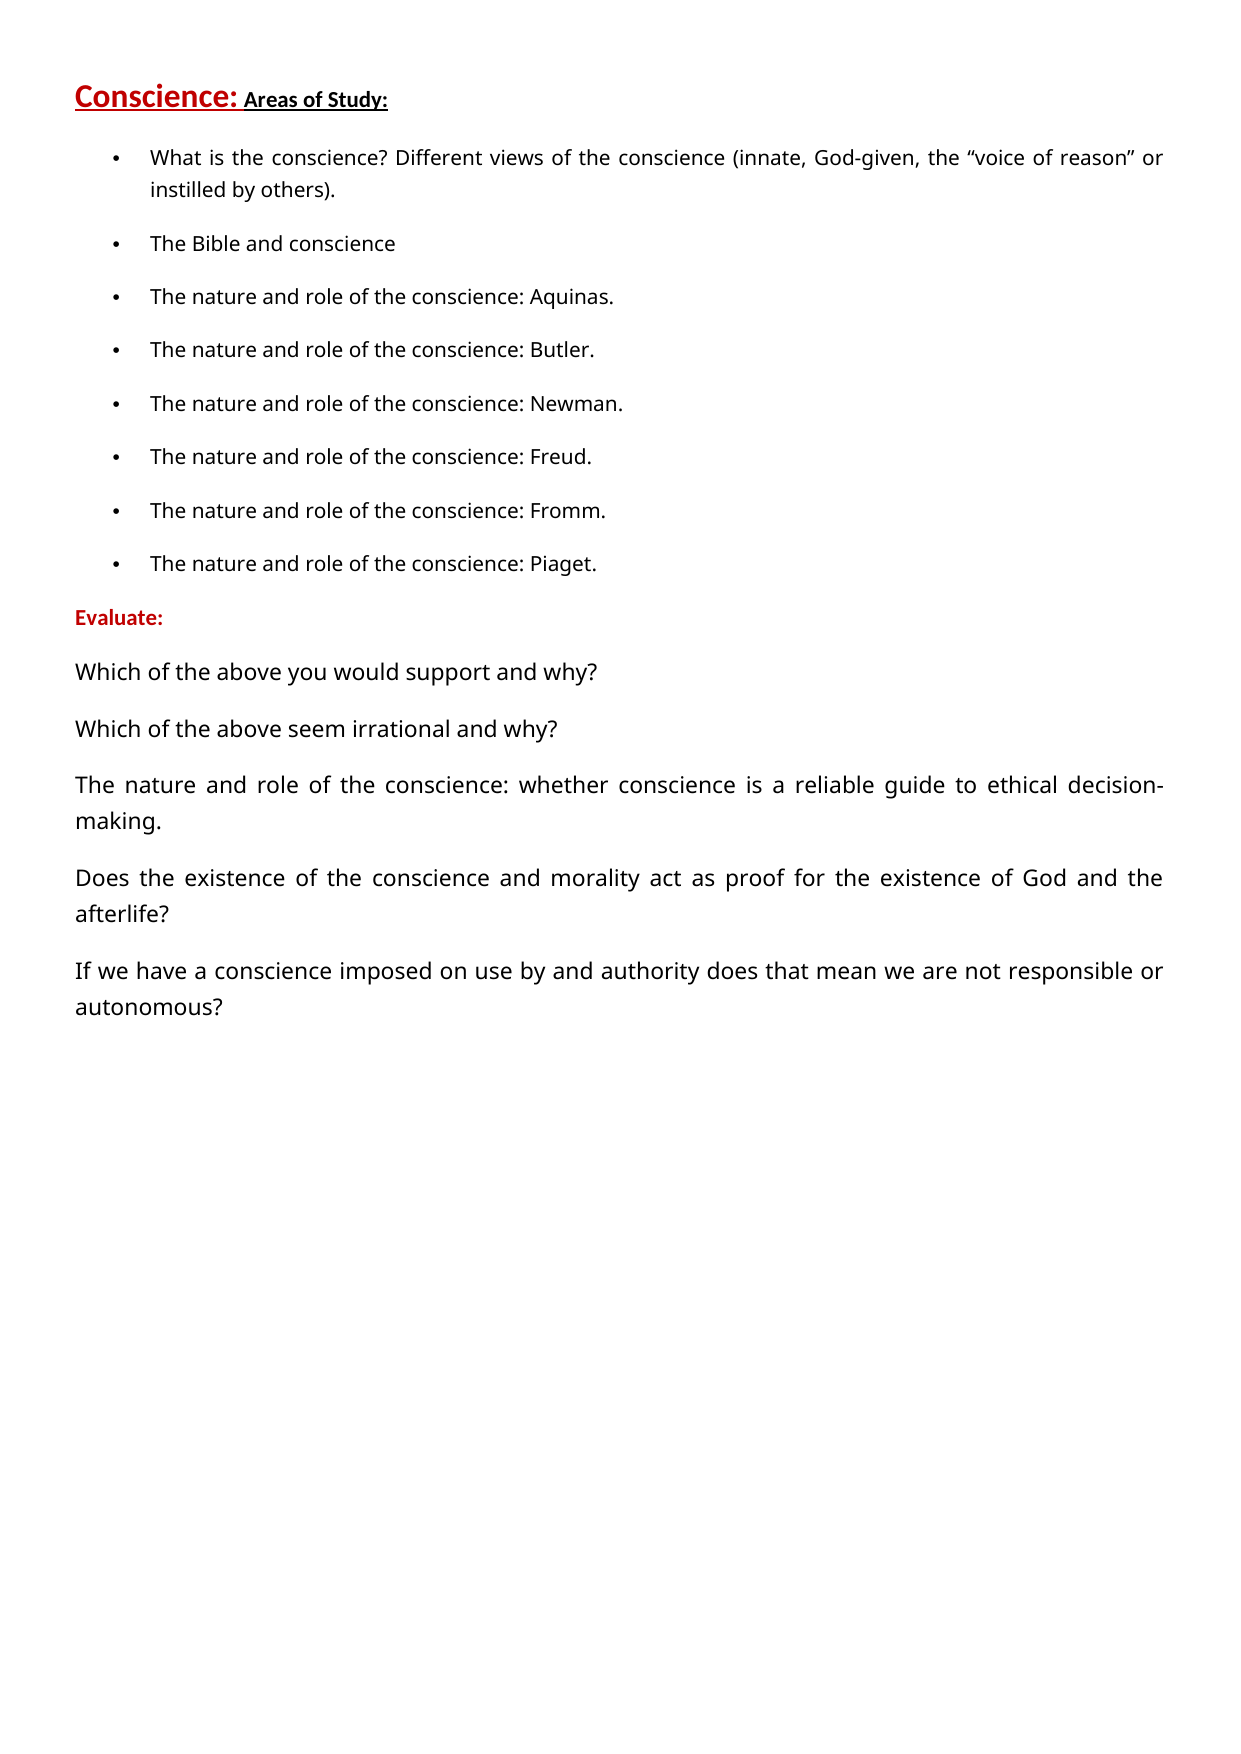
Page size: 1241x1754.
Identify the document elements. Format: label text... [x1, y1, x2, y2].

text Which of the above seem irrational and why? [75, 712, 1165, 744]
text Conscience: Areas of Study: [75, 75, 1165, 116]
text If we have a conscience imposed on use by and authority does that mean we are not responsible or autonomous? [75, 955, 1165, 1022]
list The nature and role of the conscience: Fromm. [112, 496, 1165, 524]
list The nature and role of the conscience: Freud. [112, 442, 1165, 471]
text The nature and role of the conscience: whether conscience is a reliable guide to ethical decision-making. [75, 769, 1165, 836]
list What is the conscience? Different views of the conscience (innate, God-given, the “voice of reason” or instilled by others). [112, 143, 1165, 204]
list The nature and role of the conscience: Butler. [112, 336, 1165, 364]
text Which of the above you would support and why? [75, 656, 1165, 687]
list The Bible and conscience [112, 229, 1165, 257]
text Does the existence of the conscience and morality act as proof for the existence of God and the afterlife? [75, 862, 1165, 929]
text Evaluate: [75, 603, 1165, 631]
list The nature and role of the conscience: Newman. [112, 389, 1165, 417]
list The nature and role of the conscience: Aquinas. [112, 282, 1165, 311]
list The nature and role of the conscience: Piaget. [112, 549, 1165, 578]
